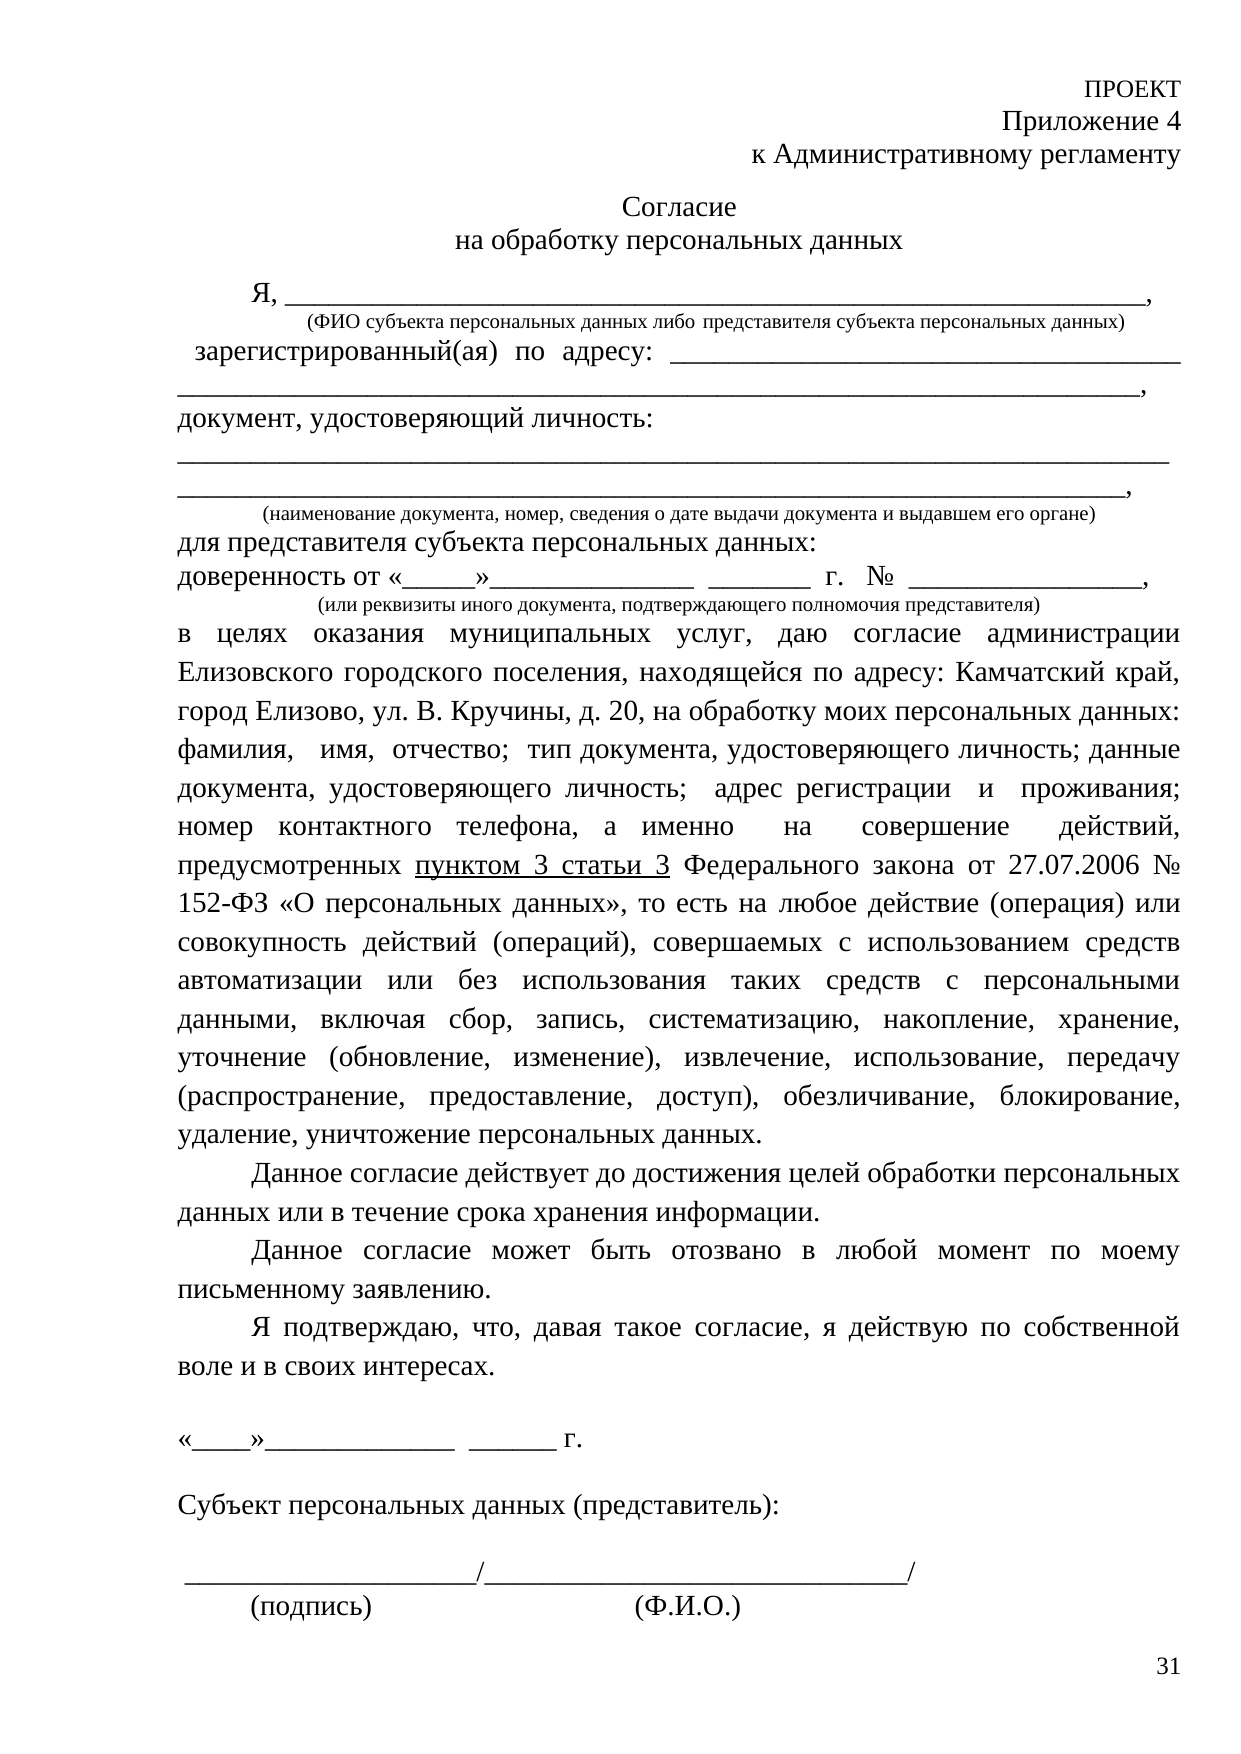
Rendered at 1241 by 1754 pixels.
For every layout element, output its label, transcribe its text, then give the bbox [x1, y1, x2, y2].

text Я подтверждаю, что, давая такое согласие, я действую по собственной воле и в своих интересах. [177, 1309, 1181, 1381]
text зарегистрированный(ая) по адресу: ___________________________________ __________________________________________________________________, [177, 333, 1181, 400]
text в целях оказания муниципальных услуг, даю согласие администрации Елизовского городского поселения, находящейся по адресу: Камчатский край, город Елизово, ул. В. Кручины, д. 20, на обработку моих персональных данных: фамилия, имя, отчество; тип документа, удостоверяющего личность; данные документа, удостоверяющего личность; адрес регистрации и проживания; номер контактного телефона, а именно на совершение действий, предусмотренных пунктом 3 статьи 3 Федерального закона от 27.07.2006 № 152-ФЗ «О персональных данных», то есть на любое действие (операция) или совокупность действий (операций), совершаемых с использованием средств автоматизации или без использования таких средств с персональными данными, включая сбор, запись, систематизацию, накопление, хранение, уточнение (обновление, изменение), извлечение, использование, передачу (распространение, предоставление, доступ), обезличивание, блокирование, удаление, уничтожение персональных данных. [177, 616, 1181, 1150]
text Данное согласие может быть отозвано в любой момент по моему письменному заявлению. [177, 1232, 1181, 1304]
text Я, ___________________________________________________________, [177, 275, 1181, 309]
text доверенность от «_____»______________ _______ г. № ________________, [177, 558, 1181, 592]
text ____________________/_____________________________/ [177, 1554, 1181, 1588]
text Данное согласие действует до достижения целей обработки персональных данных или в течение срока хранения информации. [177, 1155, 1181, 1227]
text Субъект персональных данных (представитель): [177, 1487, 1181, 1521]
text (или реквизиты иного документа, подтверждающего полномочия представителя) [177, 592, 1181, 616]
text для представителя субъекта персональных данных: [177, 524, 1181, 558]
text на обработку персональных данных [177, 222, 1181, 256]
text Согласие [177, 189, 1181, 222]
text к Административному регламенту [177, 136, 1181, 170]
text Приложение 4 [177, 103, 1181, 136]
text (наименование документа, номер, сведения о дате выдачи документа и выдавшем его органе) [177, 500, 1181, 524]
text (подпись) (Ф.И.О.) [177, 1588, 1181, 1621]
text «____»_____________ ______ г. [177, 1420, 1181, 1453]
text документ, удостоверяющий личность: _____________________________________________________________________________________________________________________________________, [177, 400, 1181, 500]
text (ФИО субъекта персональных данных либо представителя субъекта персональных данных) [177, 309, 1181, 333]
